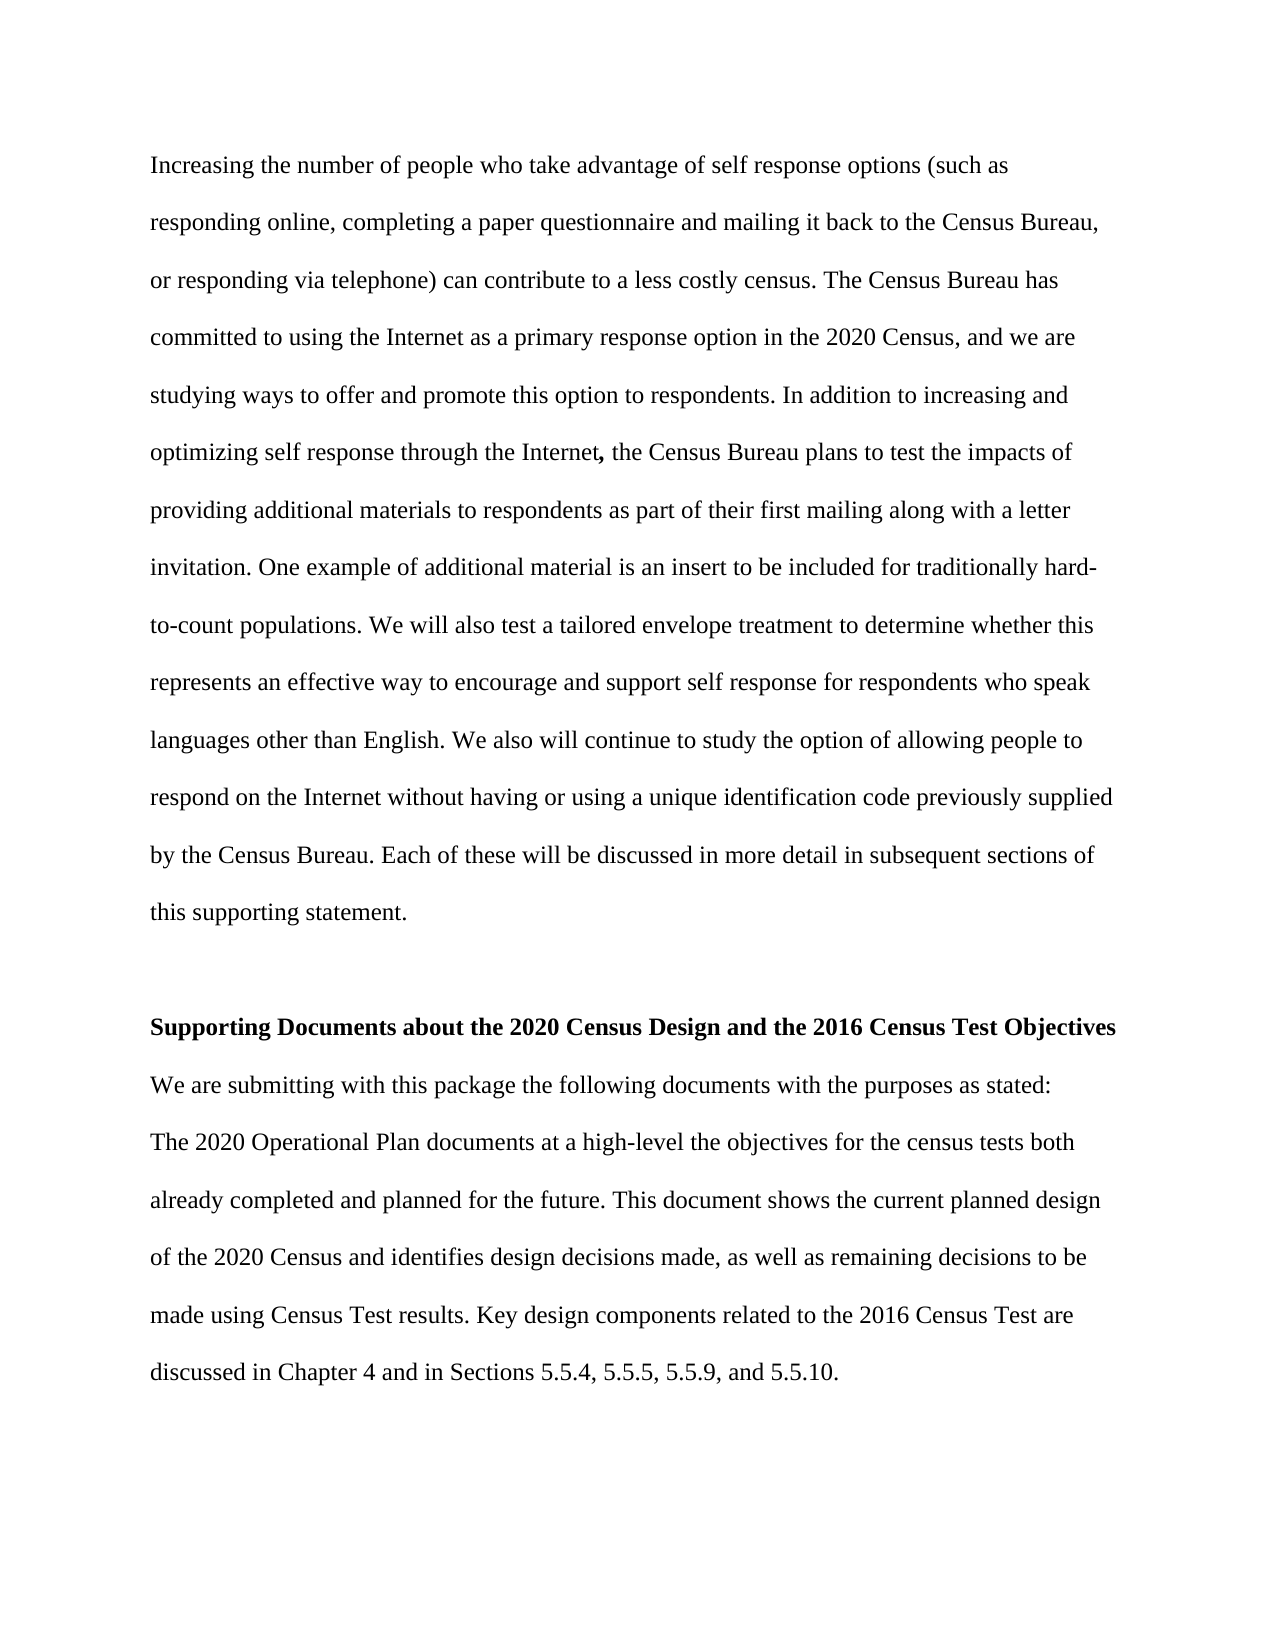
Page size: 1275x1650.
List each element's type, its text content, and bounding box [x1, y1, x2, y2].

list Supporting Documents about the 2020 Census Design and the 2016 Census Test Objectives [150, 1012, 1125, 1041]
list We are submitting with this package the following documents with the purposes as stated: [150, 1070, 1125, 1099]
list Increasing the number of people who take advantage of self response options (such as responding online, completing a paper questionnaire and mailing it back to the Census Bureau, or responding via telephone) can contribute to a less costly census. The Census Bureau has committed to using the Internet as a primary response option in the 2020 Census, and we are studying ways to offer and promote this option to respondents. In addition to increasing and optimizing self response through the Internet, the Census Bureau plans to test the impacts of providing additional materials to respondents as part of their first mailing along with a letter invitation. One example of additional material is an insert to be included for traditionally hard-to-count populations. We will also test a tailored envelope treatment to determine whether this represents an effective way to encourage and support self response for respondents who speak languages other than English. We also will continue to study the option of allowing people to respond on the Internet without having or using a unique identification code previously supplied by the Census Bureau. Each of these will be discussed in more detail in subsequent sections of this supporting statement. [150, 150, 1125, 926]
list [150, 1127, 1125, 1386]
